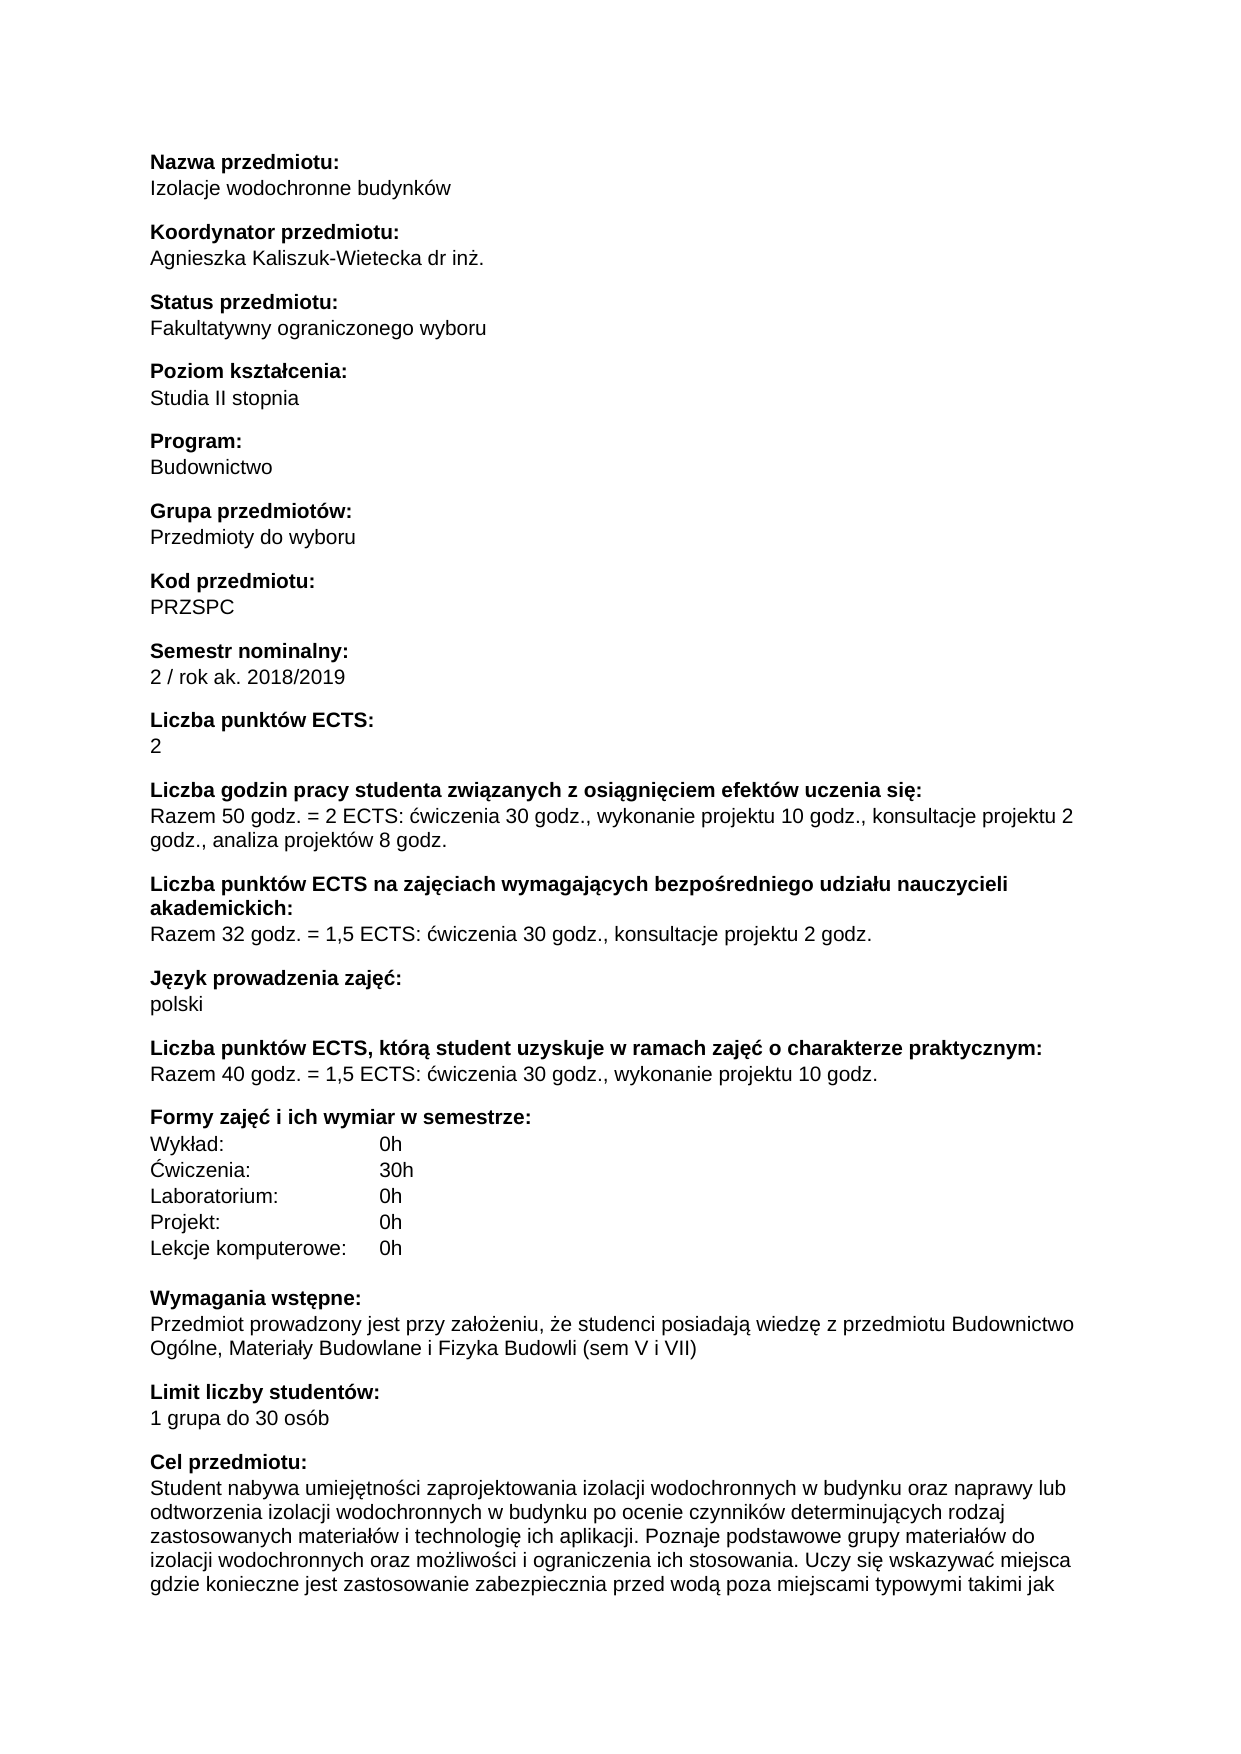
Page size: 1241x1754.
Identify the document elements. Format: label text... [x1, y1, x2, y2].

text Razem 32 godz. = 1,5 ECTS: ćwiczenia 30 godz., konsultacje projektu 2 godz. [150, 922, 1090, 946]
text Izolacje wodochronne budynków [150, 176, 1090, 200]
text Agnieszka Kaliszuk-Wietecka dr inż. [150, 246, 1090, 270]
text 2 [150, 734, 1090, 758]
text Przedmiot prowadzony jest przy założeniu, że studenci posiadają wiedzę z przedmiotu Budownictwo Ogólne, Materiały Budowlane i Fizyka Budowli (sem V i VII) [150, 1312, 1090, 1360]
text PRZSPC [150, 595, 1090, 619]
text Liczba punktów ECTS: [150, 708, 1090, 732]
table_cell 0h [369, 1234, 597, 1260]
text Formy zajęć i ich wymiar w semestrze: [150, 1105, 1090, 1129]
text Limit liczby studentów: [150, 1380, 1090, 1404]
text Cel przedmiotu: [150, 1449, 1090, 1473]
text Kod przedmiotu: [150, 569, 1090, 593]
text Język prowadzenia zajęć: [150, 966, 1090, 989]
table_cell 30h [369, 1156, 597, 1182]
table_cell 0h [369, 1208, 597, 1234]
text Liczba punktów ECTS, którą student uzyskuje w ramach zajęć o charakterze praktycznym: [150, 1035, 1090, 1059]
text Semestr nominalny: [150, 638, 1090, 662]
text Poziom kształcenia: [150, 359, 1090, 383]
table_cell Projekt: [140, 1210, 367, 1234]
text Wymagania wstępne: [150, 1286, 1090, 1310]
text Studia II stopnia [150, 385, 1090, 409]
text Budownictwo [150, 455, 1090, 479]
table_cell 0h [369, 1182, 597, 1208]
text Liczba punktów ECTS na zajęciach wymagających bezpośredniego udziału nauczycieli akademickich: [150, 872, 1090, 920]
text Status przedmiotu: [150, 289, 1090, 313]
table_header 0h [369, 1132, 597, 1156]
text Grupa przedmiotów: [150, 499, 1090, 523]
table_header Wykład: [140, 1132, 367, 1156]
text Program: [150, 429, 1090, 453]
text Liczba godzin pracy studenta związanych z osiągnięciem efektów uczenia się: [150, 778, 1090, 802]
table_cell Laboratorium: [140, 1184, 367, 1208]
text Przedmioty do wyboru [150, 525, 1090, 549]
text Razem 50 godz. = 2 ECTS: ćwiczenia 30 godz., wykonanie projektu 10 godz., konsultacje projektu 2 godz., analiza projektów 8 godz. [150, 804, 1090, 852]
text Koordynator przedmiotu: [150, 220, 1090, 244]
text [150, 1476, 1090, 1595]
text Fakultatywny ograniczonego wyboru [150, 316, 1090, 339]
text Nazwa przedmiotu: [150, 150, 1090, 174]
table_cell Lekcje komputerowe: [140, 1236, 367, 1260]
text 2 / rok ak. 2018/2019 [150, 664, 1090, 688]
text 1 grupa do 30 osób [150, 1406, 1090, 1430]
table_cell Ćwiczenia: [140, 1158, 367, 1182]
text Razem 40 godz. = 1,5 ECTS: ćwiczenia 30 godz., wykonanie projektu 10 godz. [150, 1061, 1090, 1085]
text polski [150, 992, 1090, 1016]
